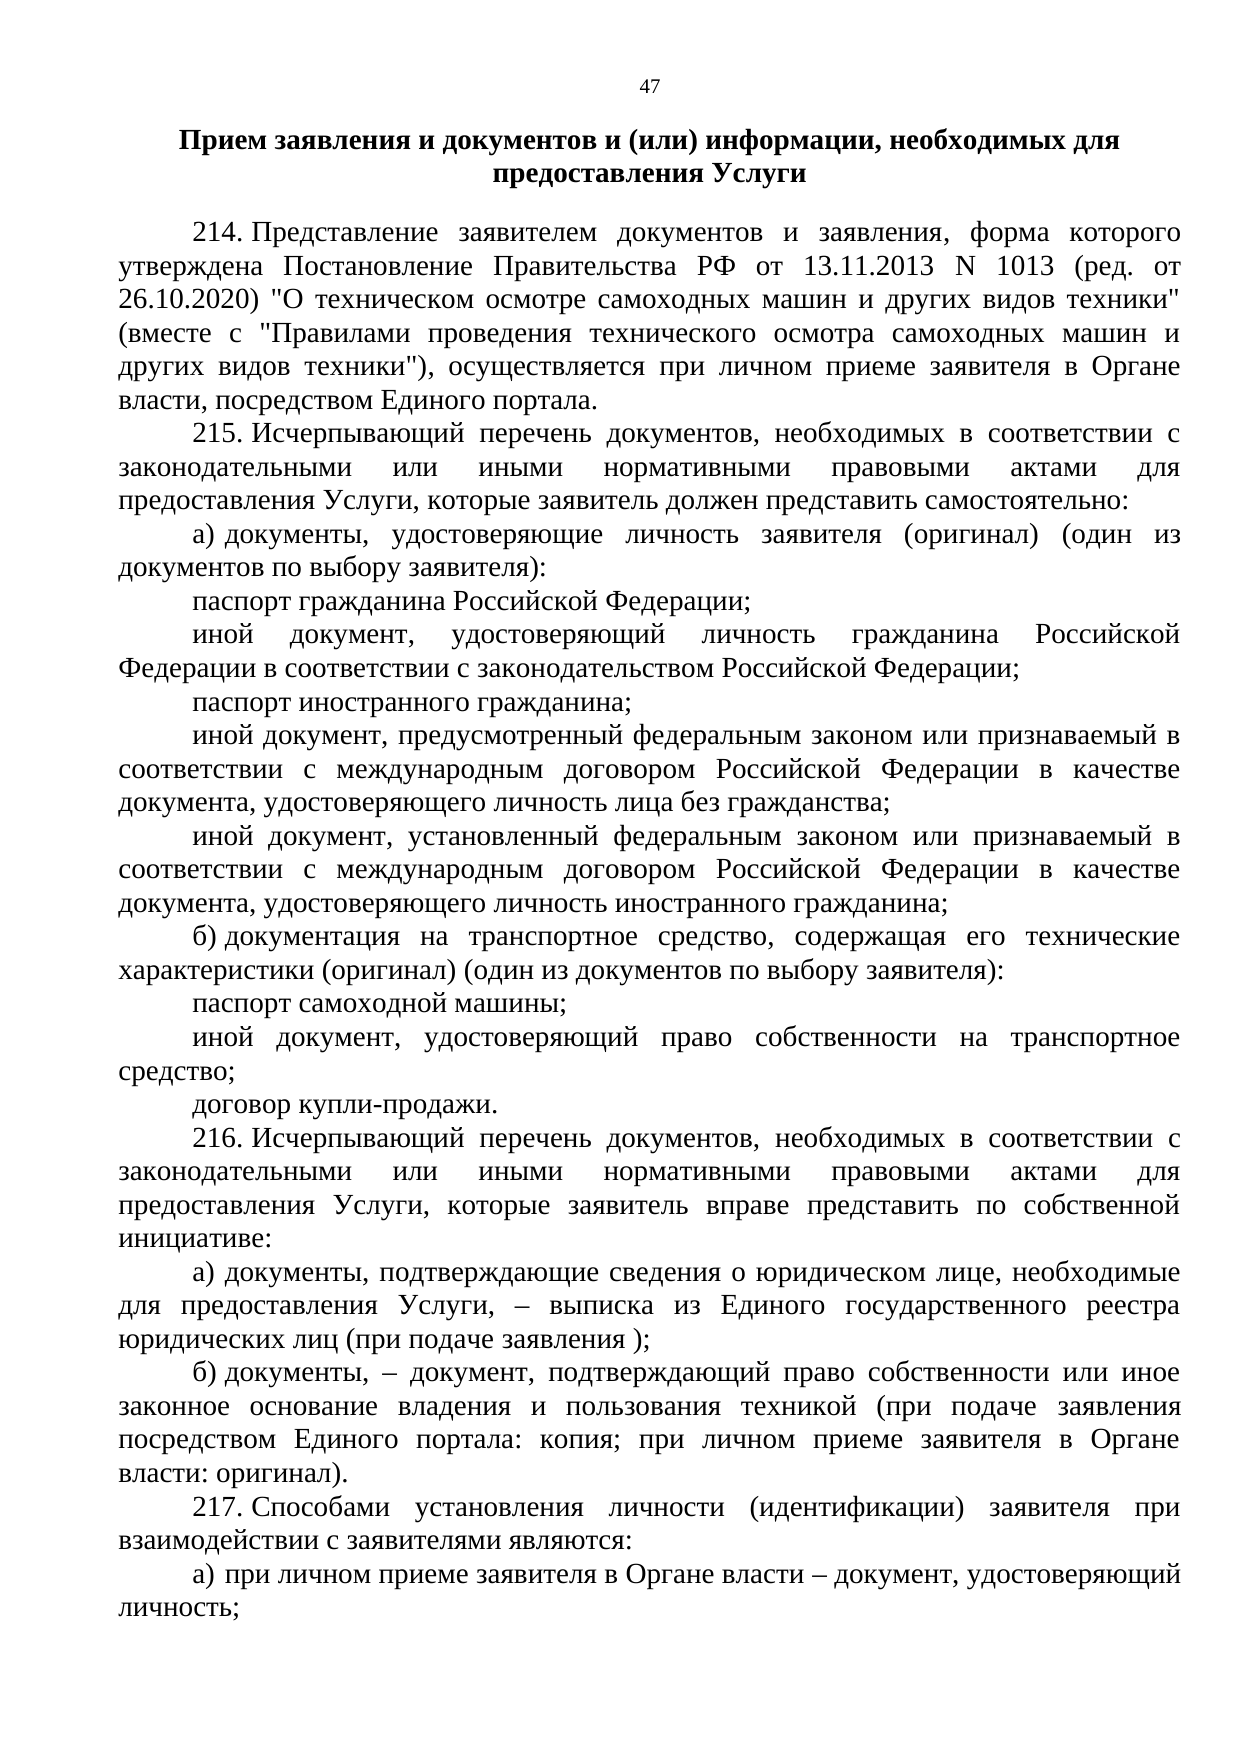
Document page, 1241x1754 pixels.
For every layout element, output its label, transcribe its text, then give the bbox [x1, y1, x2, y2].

text Прием заявления и документов и (или) информации, необходимых для предоставления Услуги [118, 122, 1181, 189]
list документы, удостоверяющие личность заявителя (оригинал) (один из документов по выбору заявителя): [118, 516, 1181, 583]
list Способами установления личности (идентификации) заявителя при взаимодействии с заявителями являются: [118, 1489, 1181, 1556]
text иной документ, установленный федеральным законом или признаваемый в соответствии с международным договором Российской Федерации в качестве документа, удостоверяющего личность иностранного гражданина; [118, 818, 1181, 918]
text иной документ, удостоверяющий личность гражданина Российской Федерации в соответствии с законодательством Российской Федерации; [118, 617, 1181, 684]
list Исчерпывающий перечень документов, необходимых в соответствии с законодательными или иными нормативными правовыми актами для предоставления Услуги, которые заявитель должен представить самостоятельно: [118, 415, 1181, 516]
text паспорт гражданина Российской Федерации; [118, 583, 1181, 617]
list документы, – документ, подтверждающий право собственности или иное законное основание владения и пользования техникой (при подаче заявления посредством Единого портала: копия; при личном приеме заявителя в Органе власти: оригинал). [118, 1354, 1181, 1489]
list при личном приеме заявителя в Органе власти – документ, удостоверяющий личность; [118, 1556, 1181, 1623]
list Исчерпывающий перечень документов, необходимых в соответствии с законодательными или иными нормативными правовыми актами для предоставления Услуги, которые заявитель вправе представить по собственной инициативе: [118, 1120, 1181, 1254]
list документы, подтверждающие сведения о юридическом лице, необходимые для предоставления Услуги, – выписка из Единого государственного реестра юридических лиц (при подаче заявления ); [118, 1254, 1181, 1354]
text иной документ, удостоверяющий право собственности на транспортное средство; [118, 1019, 1181, 1086]
text договор купли-продажи. [118, 1086, 1181, 1120]
text паспорт самоходной машины; [118, 986, 1181, 1019]
list Представление заявителем документов и заявления, форма которого утверждена Постановление Правительства РФ от 13.11.2013 N 1013 (ред. от 26.10.2020) "О техническом осмотре самоходных машин и других видов техники" (вместе с "Правилами проведения технического осмотра самоходных машин и других видов техники"), осуществляется при личном приеме заявителя в Органе власти, посредством Единого портала. [118, 214, 1181, 415]
list документация на транспортное средство, содержащая его технические характеристики (оригинал) (один из документов по выбору заявителя): [118, 918, 1181, 986]
text паспорт иностранного гражданина; [118, 684, 1181, 717]
text иной документ, предусмотренный федеральным законом или признаваемый в соответствии с международным договором Российской Федерации в качестве документа, удостоверяющего личность лица без гражданства; [118, 717, 1181, 818]
